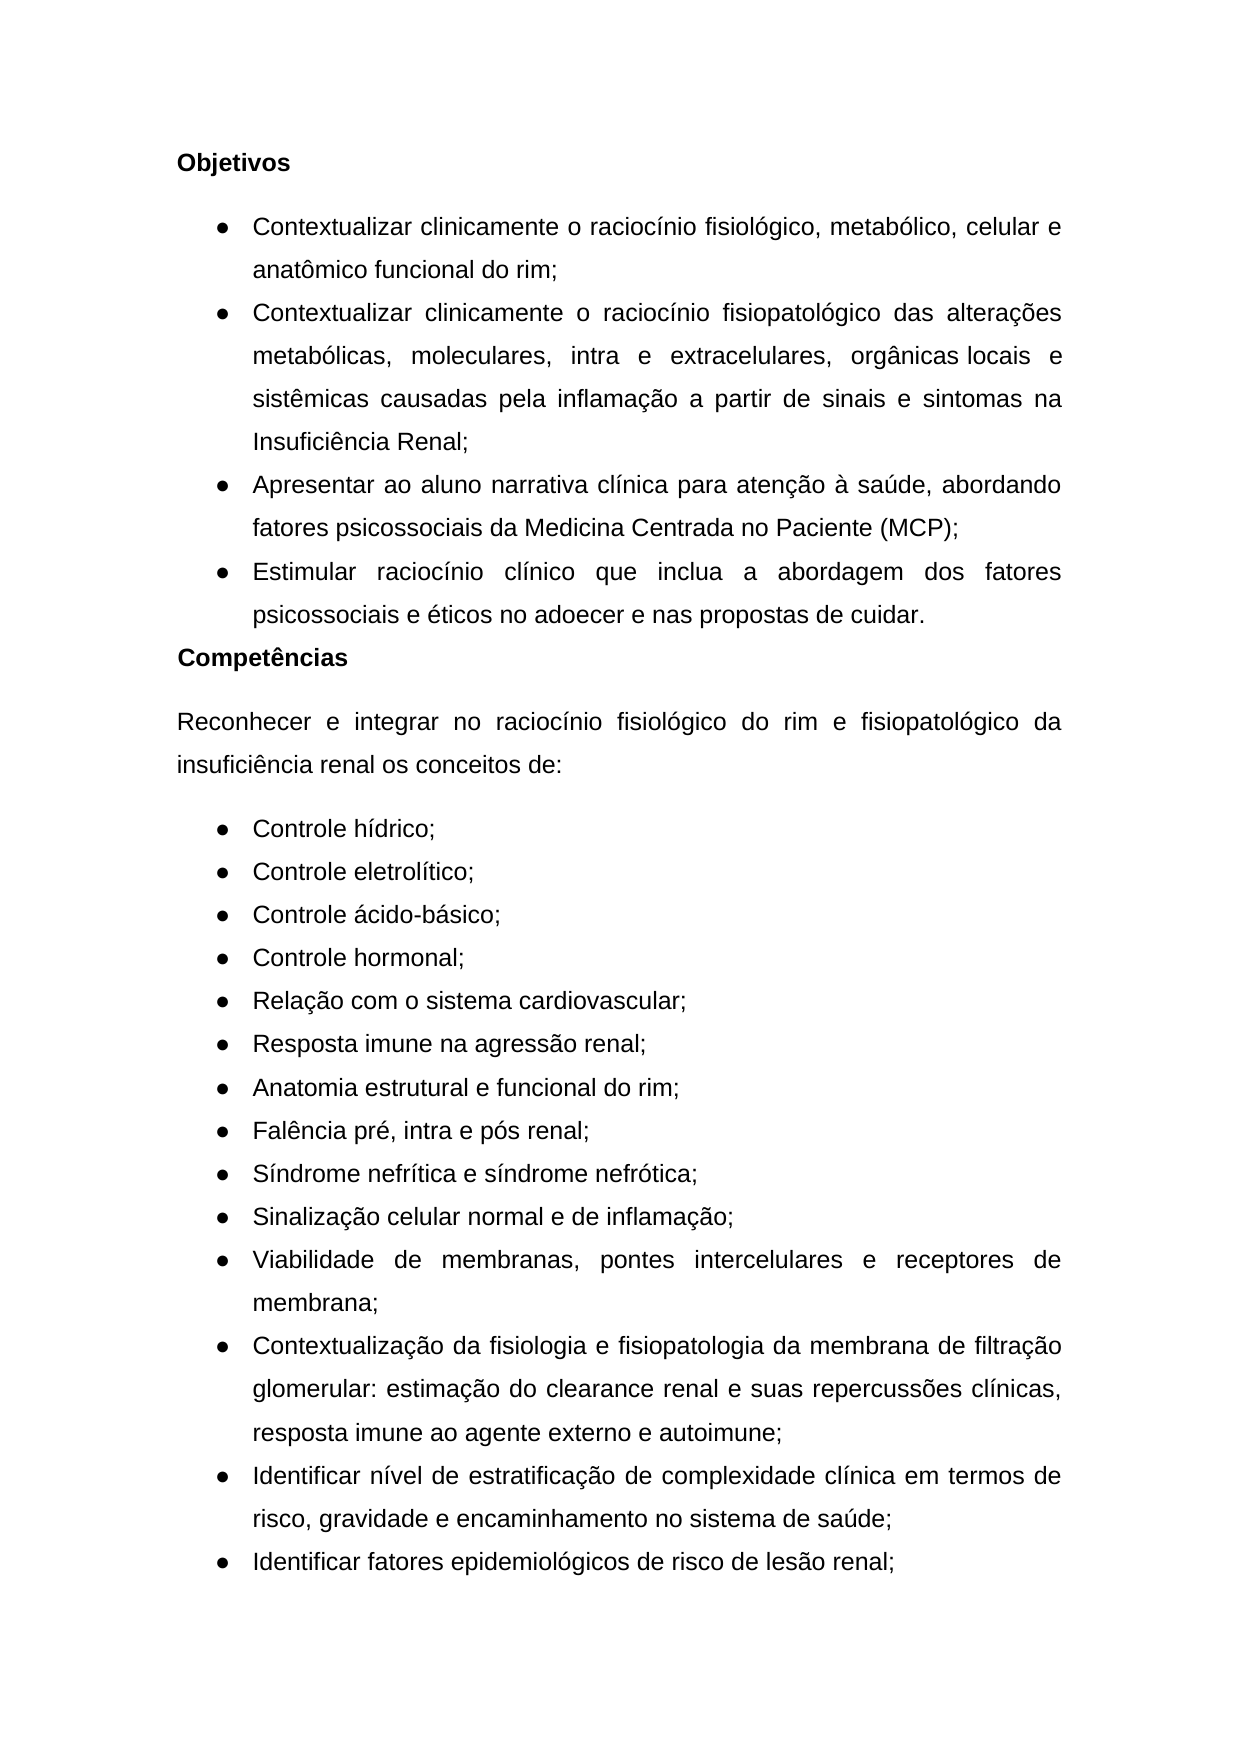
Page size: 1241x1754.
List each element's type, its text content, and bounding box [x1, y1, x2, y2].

text Competências [177, 643, 1063, 672]
list Viabilidade de membranas, pontes intercelulares e receptores de membrana; [215, 1245, 1063, 1317]
list Contextualizar clinicamente o raciocínio fisiológico, metabólico, celular e anatômico funcional do rim; [215, 212, 1063, 283]
list Contextualização da fisiologia e fisiopatologia da membrana de filtração glomerular: estimação do clearance renal e suas repercussões clínicas, resposta imune ao agente externo e autoimune; [215, 1331, 1063, 1446]
list Sinalização celular normal e de inflamação; [215, 1202, 1063, 1231]
list Apresentar ao aluno narrativa clínica para atenção à saúde, abordando fatores psicossociais da Medicina Centrada no Paciente (MCP); [215, 470, 1063, 542]
list Anatomia estrutural e funcional do rim; [215, 1073, 1063, 1101]
list Controle eletrolítico; [215, 857, 1063, 886]
list Controle hormonal; [215, 943, 1063, 972]
list Controle hídrico; [215, 814, 1063, 843]
list Falência pré, intra e pós renal; [215, 1116, 1063, 1144]
list Relação com o sistema cardiovascular; [215, 986, 1063, 1015]
list Controle ácido-básico; [215, 900, 1063, 929]
list Contextualizar clinicamente o raciocínio fisiopatológico das alterações metabólicas, moleculares, intra e extracelulares, orgânicas locais e sistêmicas causadas pela inflamação a partir de sinais e sintomas na Insuficiência Renal; [215, 298, 1063, 456]
text Reconhecer e integrar no raciocínio fisiológico do rim e fisiopatológico da insuficiência renal os conceitos de: [177, 707, 1063, 779]
list Resposta imune na agressão renal; [215, 1029, 1063, 1058]
list Síndrome nefrítica e síndrome nefrótica; [215, 1159, 1063, 1188]
list Identificar nível de estratificação de complexidade clínica em termos de risco, gravidade e encaminhamento no sistema de saúde; [215, 1461, 1063, 1533]
list Estimular raciocínio clínico que inclua a abordagem dos fatores psicossociais e éticos no adoecer e nas propostas de cuidar. [215, 557, 1063, 628]
text Objetivos [177, 148, 1063, 176]
list Identificar fatores epidemiológicos de risco de lesão renal; [215, 1547, 1063, 1576]
